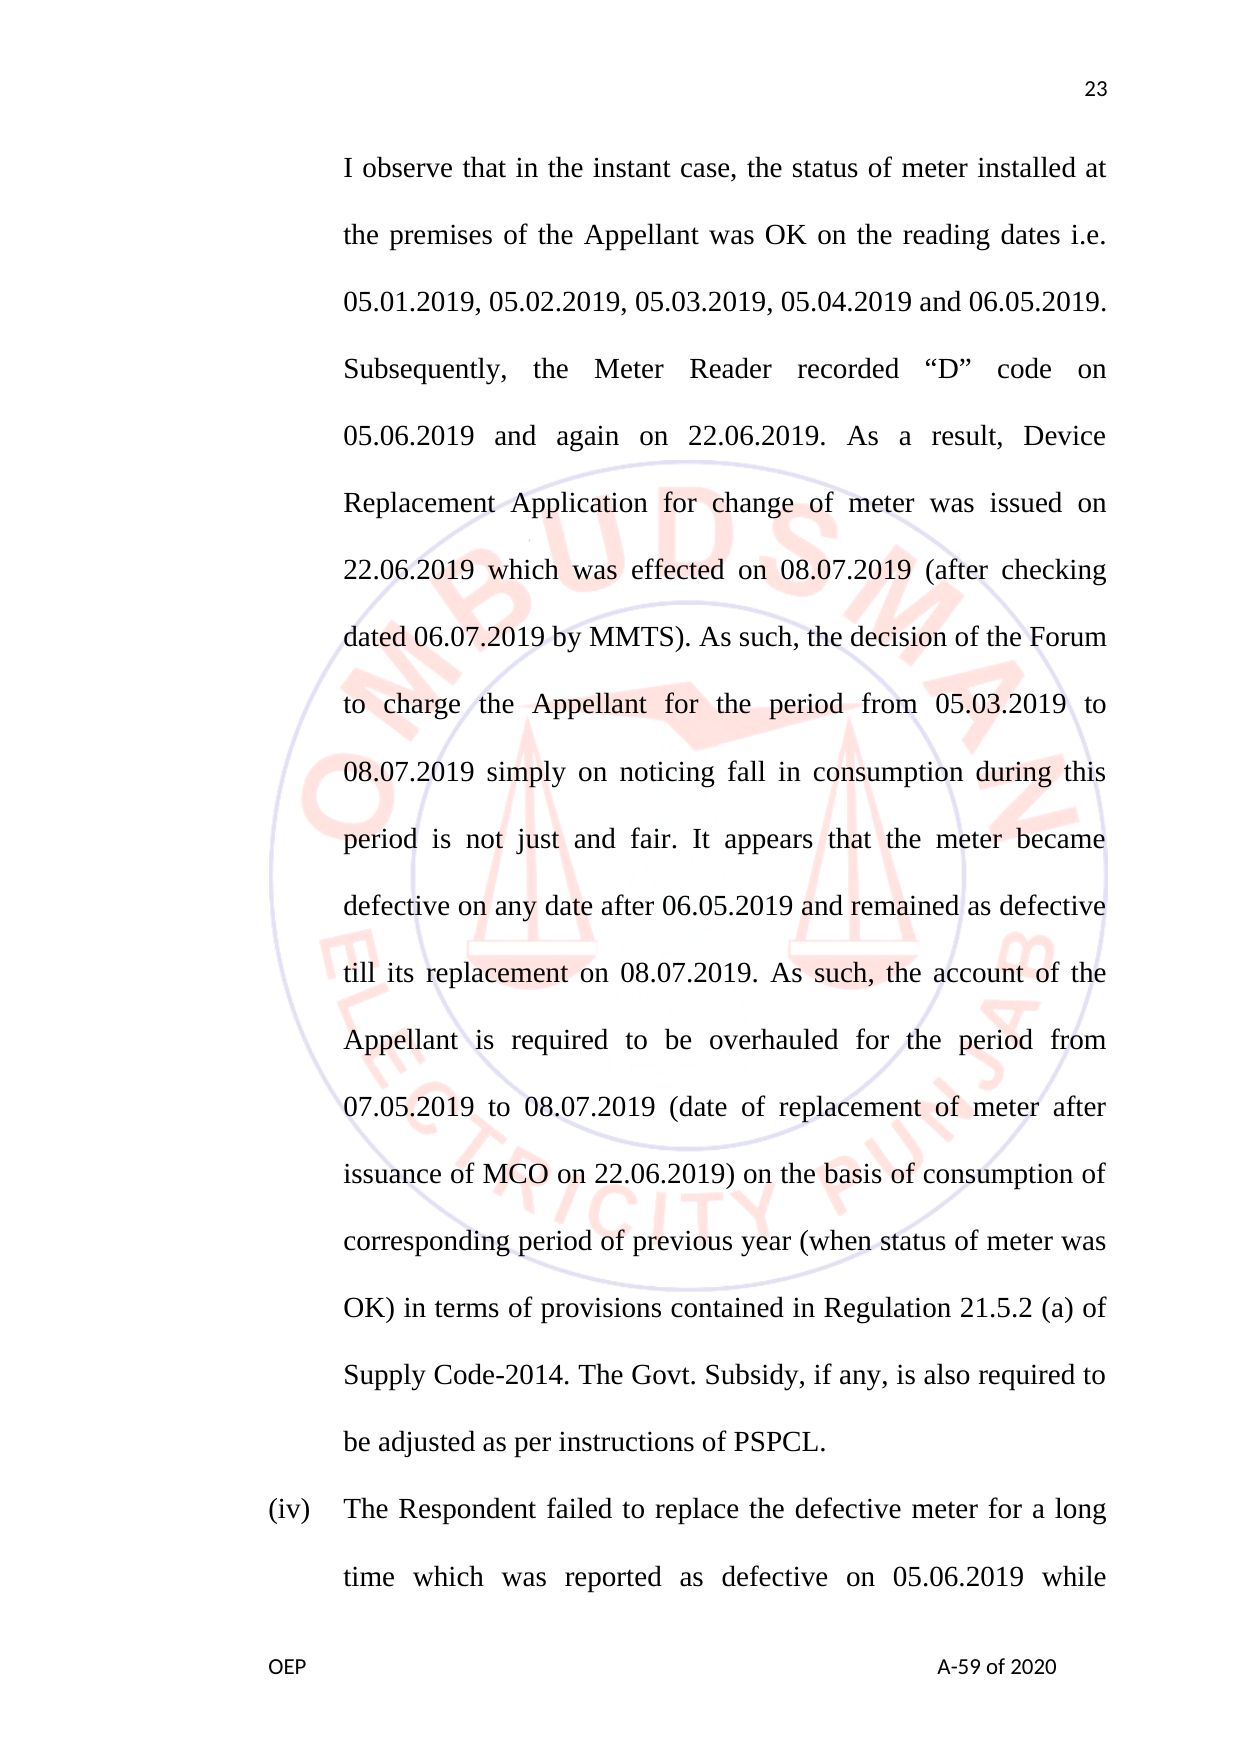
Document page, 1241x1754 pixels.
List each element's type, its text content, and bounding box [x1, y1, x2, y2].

text I observe that in the instant case, the status of meter installed at the premises of the Appellant was OK on the reading dates i.e. 05.01.2019, 05.02.2019, 05.03.2019, 05.04.2019 and 06.05.2019. Subsequently, the Meter Reader recorded “D” code on 05.06.2019 and again on 22.06.2019. As a result, Device Replacement Application for change of meter was issued on 22.06.2019 which was effected on 08.07.2019 (after checking dated 06.07.2019 by MMTS). As such, the decision of the Forum to charge the Appellant for the period from 05.03.2019 to 08.07.2019 simply on noticing fall in consumption during this period is not just and fair. It appears that the meter became defective on any date after 06.05.2019 and remained as defective till its replacement on 08.07.2019. As such, the account of the Appellant is required to be overhauled for the period from 07.05.2019 to 08.07.2019 (date of replacement of meter after issuance of MCO on 22.06.2019) on the basis of consumption of corresponding period of previous year (when status of meter was OK) in terms of provisions contained in Regulation 21.5.2 (a) of Supply Code-2014. The Govt. Subsidy, if any, is also required to be adjusted as per instructions of PSPCL. [343, 150, 1107, 1458]
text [268, 1492, 1107, 1592]
